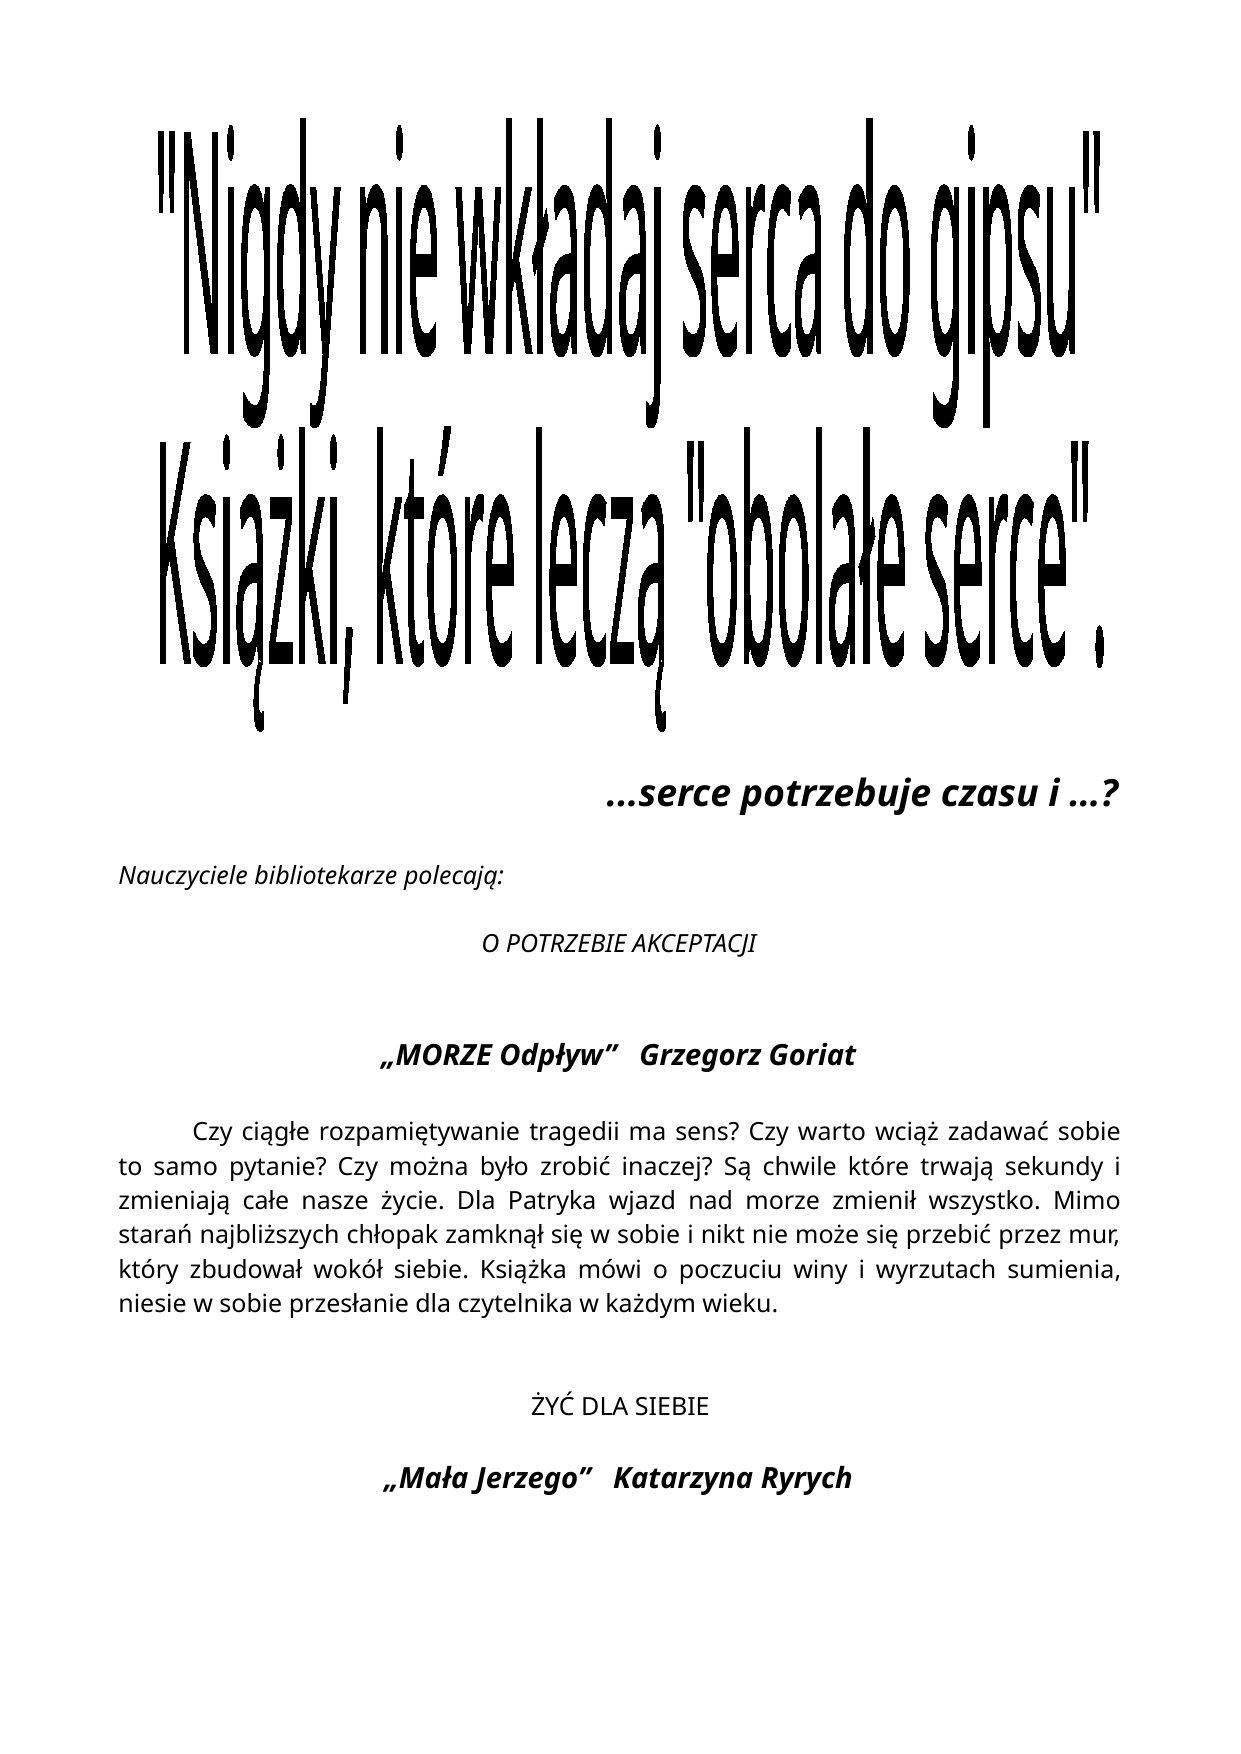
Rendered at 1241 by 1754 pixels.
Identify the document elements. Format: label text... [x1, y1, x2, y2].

text Czy ciągłe rozpamiętywanie tragedii ma sens? Czy warto wciąż zadawać sobie to samo pytanie? Czy można było zrobić inaczej? Są chwile które trwają sekundy i zmieniają całe nasze życie. Dla Patryka wjazd nad morze zmienił wszystko. Mimo starań najbliższych chłopak zamknął się w sobie i nikt nie może się przebić przez mur, który zbudował wokół siebie. Książka mówi o poczuciu winy i wyrzutach sumienia, niesie w sobie przesłanie dla czytelnika w każdym wieku. [118, 1114, 1122, 1320]
text ŻYĆ DLA SIEBIE [118, 1389, 1122, 1423]
text „Mała Jerzego” Katarzyna Ryrych [118, 1457, 1122, 1497]
text O POTRZEBIE AKCEPTACJI [118, 926, 1122, 960]
text ...serce potrzebuje czasu i …? [118, 766, 1122, 817]
text „MORZE Odpływ” Grzegorz Goriat [118, 1034, 1122, 1074]
text Nauczyciele bibliotekarze polecają: [118, 857, 1122, 891]
